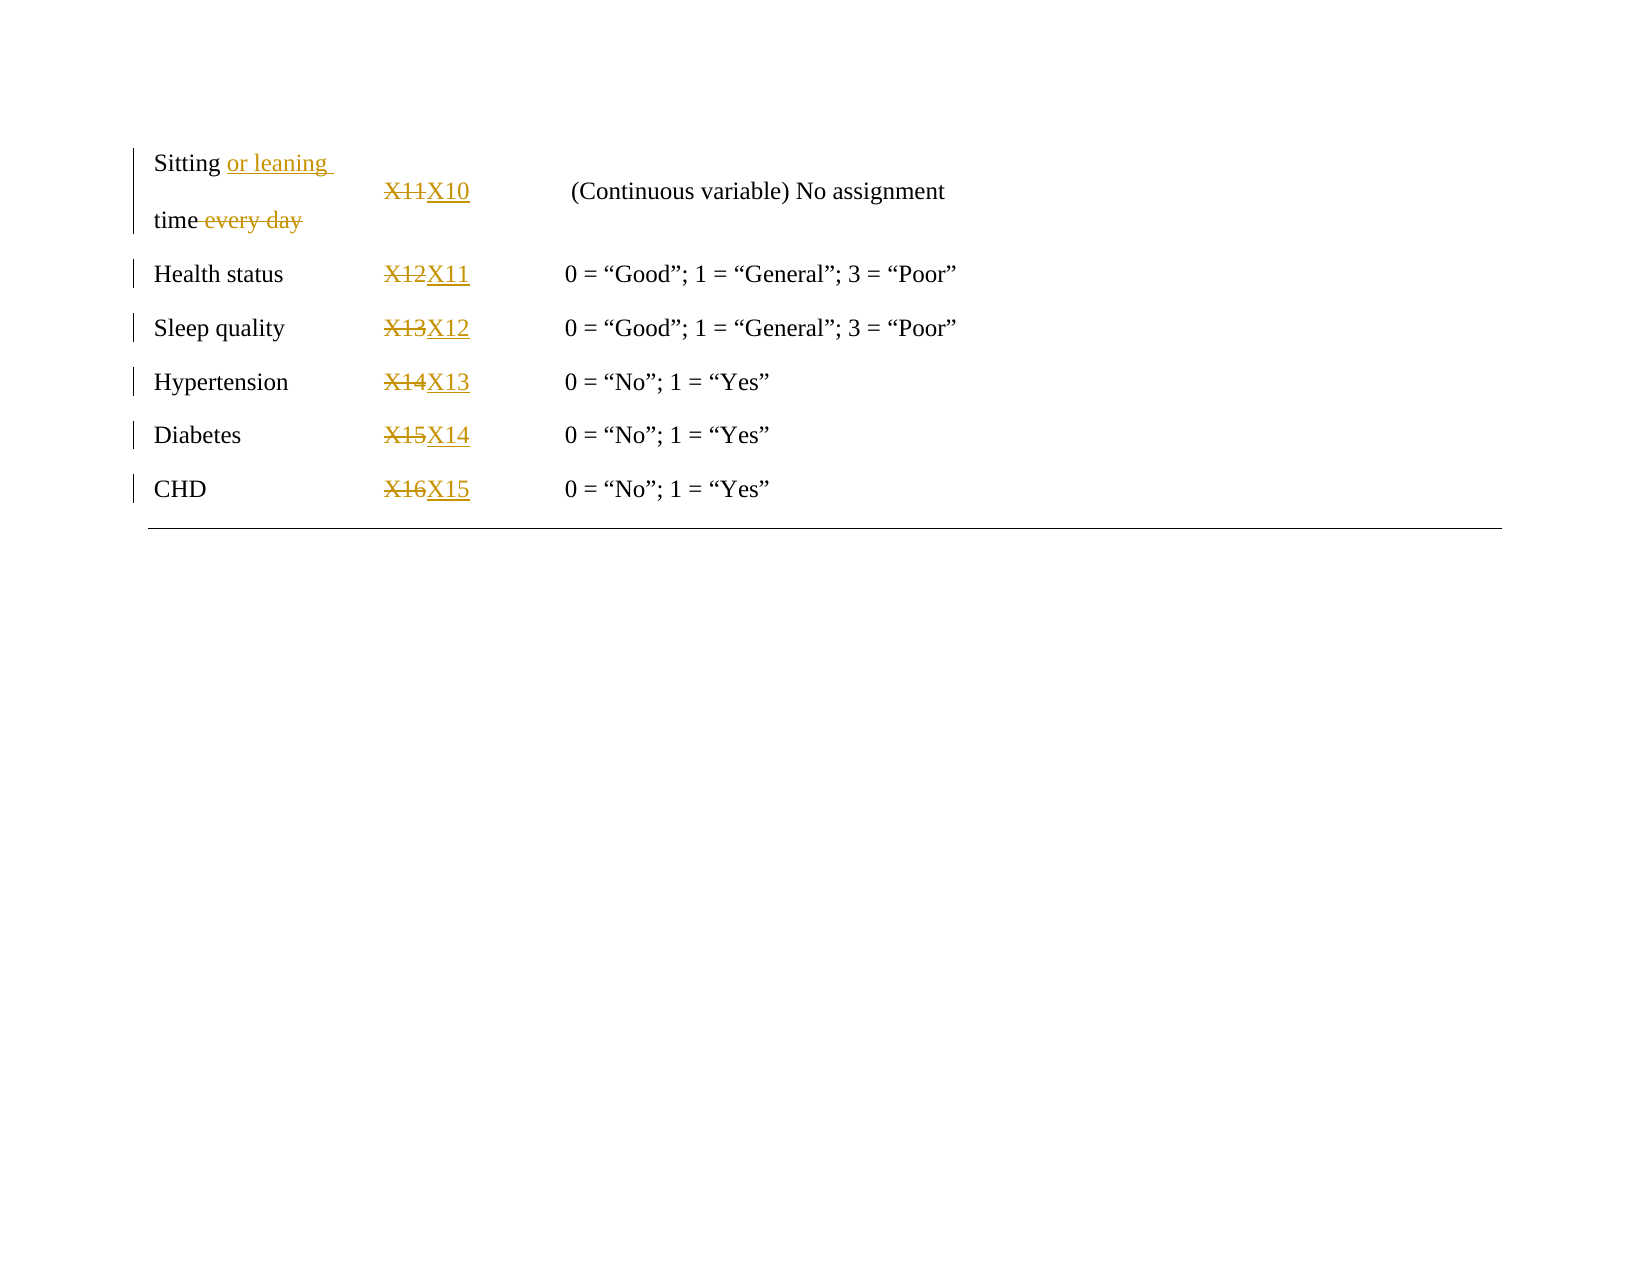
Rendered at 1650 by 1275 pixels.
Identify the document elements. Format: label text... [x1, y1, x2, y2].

table_cell CHD [148, 475, 377, 528]
table_cell [378, 313, 559, 367]
table_cell [378, 475, 559, 528]
table_cell [378, 148, 559, 259]
table_cell Hypertension [148, 367, 377, 421]
table_cell [378, 259, 559, 313]
table_cell 0 = “No”; 1 = “Yes” [559, 421, 1502, 474]
table_cell 0 = “No”; 1 = “Yes” [559, 475, 1502, 528]
table_cell Health status [148, 259, 377, 313]
table_cell [378, 367, 559, 421]
table_cell 0 = “Good”; 1 = “General”; 3 = “Poor” [559, 313, 1502, 367]
table_cell 0 = “Good”; 1 = “General”; 3 = “Poor” [559, 259, 1502, 313]
table_cell Sitting time [148, 148, 377, 259]
table_cell [378, 421, 559, 474]
table_cell (Continuous variable) No assignment [559, 148, 1502, 259]
table_cell Diabetes [148, 421, 377, 474]
table_cell 0 = “No”; 1 = “Yes” [559, 367, 1502, 421]
table_cell Sleep quality [148, 313, 377, 367]
